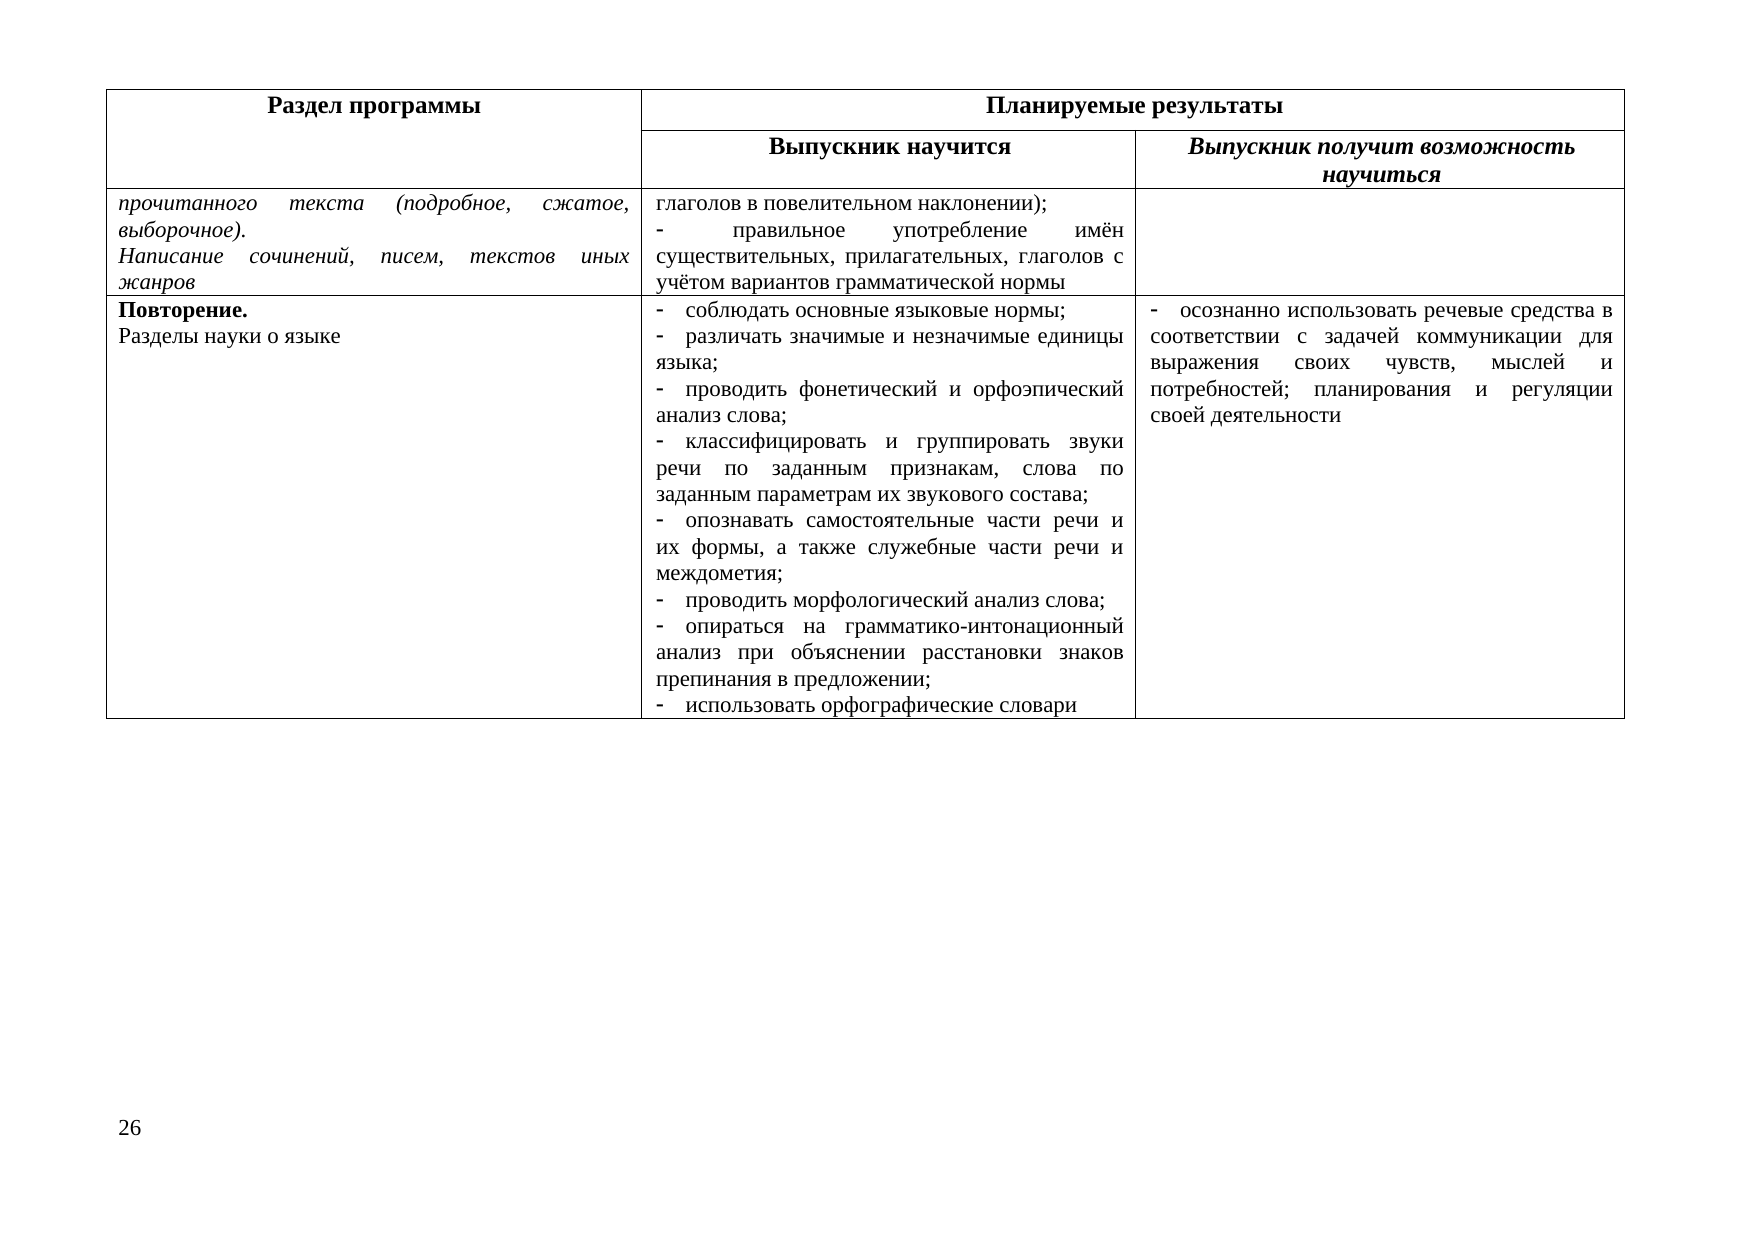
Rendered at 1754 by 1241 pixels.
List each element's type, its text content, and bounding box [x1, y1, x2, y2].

table_cell соблюдать основные языковые нормы; различать значимые и незначимые единицы языка; проводить фонетический и орфоэпический анализ слова; классифицировать и группировать звуки речи по заданным признакам, слова по заданным параметрам их звукового состава; опознавать самостоятельные части речи и их формы, а также служебные части речи и междометия; проводить морфологический анализ слова; опираться на грамматико-интонационный анализ при объяснении расстановки знаков препинания в предложении; использовать орфографические словари [642, 296, 1135, 717]
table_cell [107, 189, 641, 295]
table_header Планируемые результаты [642, 90, 1624, 130]
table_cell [1136, 189, 1624, 295]
table_cell Выпускник получит возможность научиться [1136, 131, 1624, 188]
table_header Раздел программы [107, 90, 641, 188]
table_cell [642, 189, 1135, 295]
table_cell Выпускник научится [642, 131, 1135, 188]
table_cell Повторение. Разделы науки о языке [107, 296, 641, 717]
